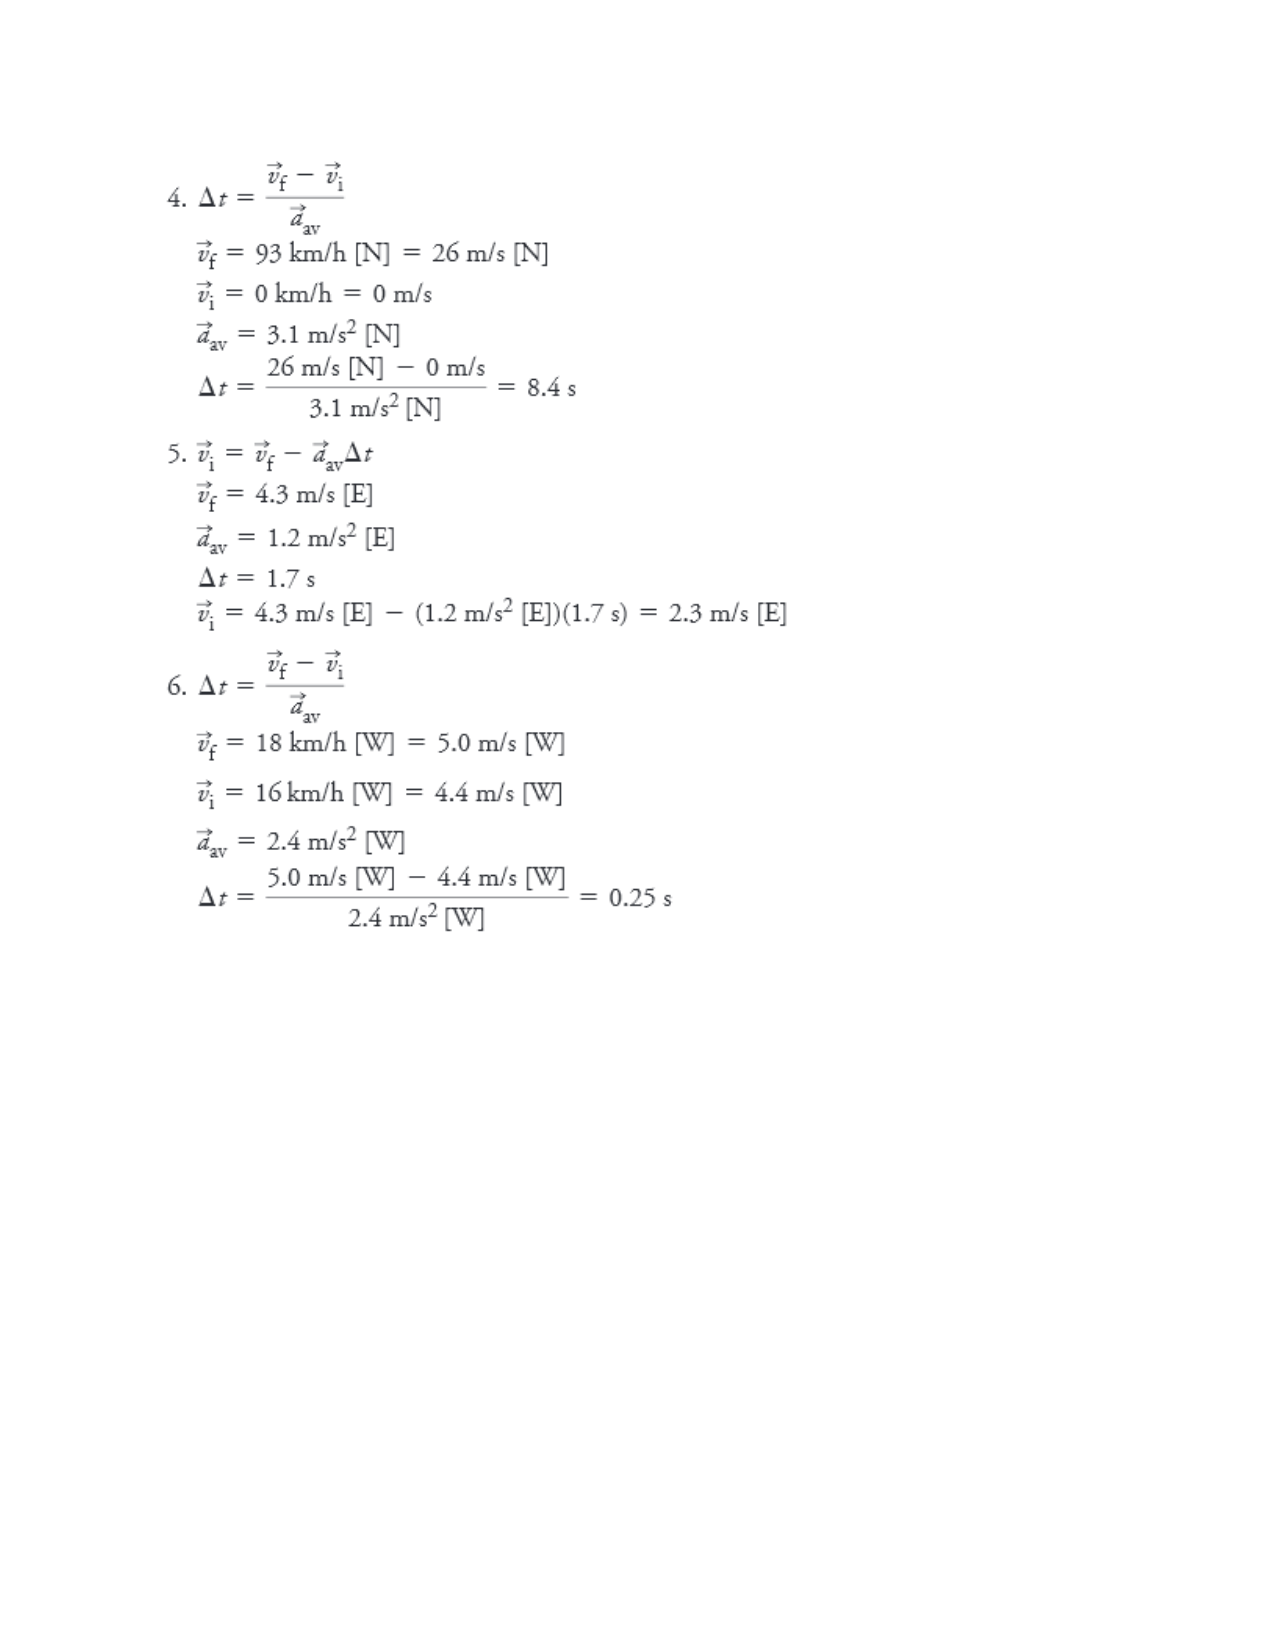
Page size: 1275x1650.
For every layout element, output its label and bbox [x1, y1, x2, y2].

picture [150, 150, 854, 972]
